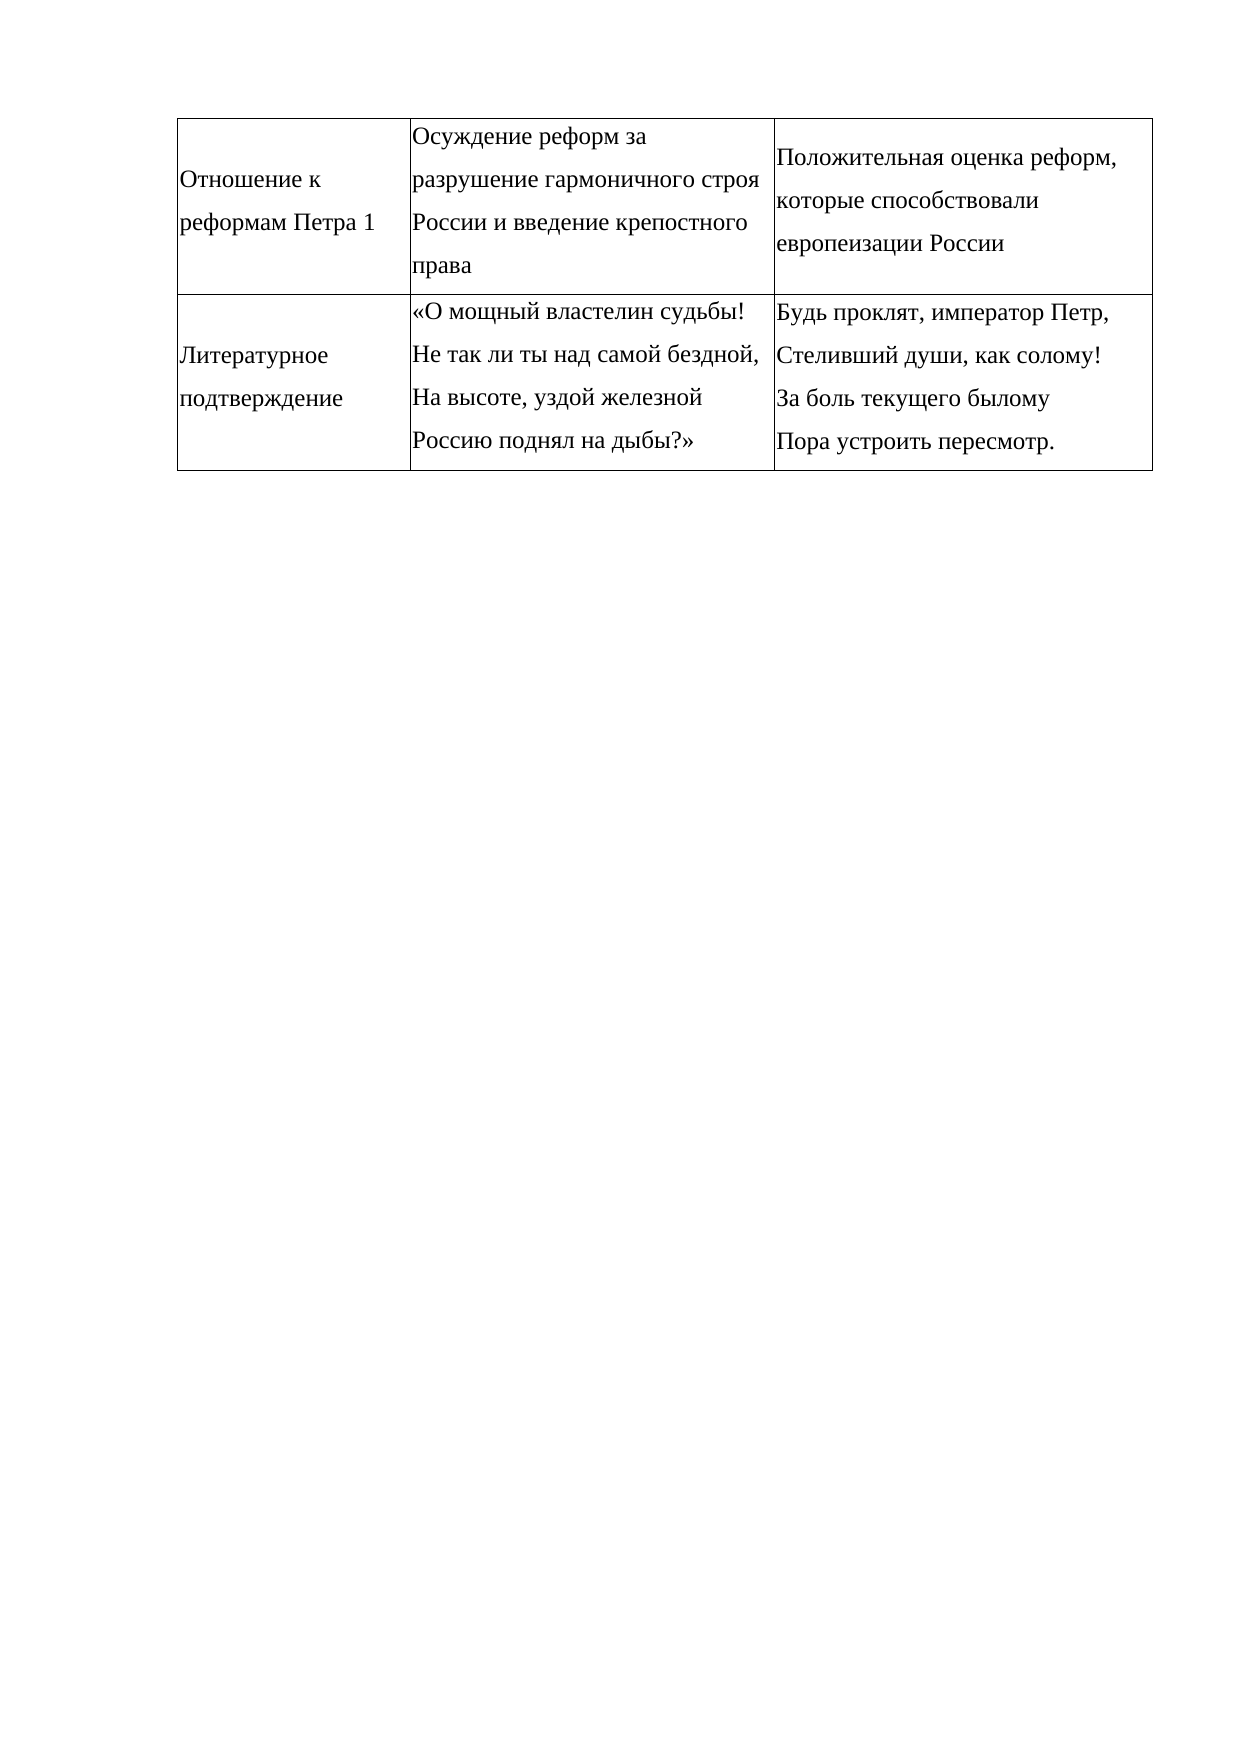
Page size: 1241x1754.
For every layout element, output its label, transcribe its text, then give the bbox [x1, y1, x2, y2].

table_cell Литературное подтверждение [178, 295, 410, 470]
table_cell Осуждение реформ за разрушение гармоничного строя России и введение крепостного права [411, 119, 774, 293]
table_cell «О мощный властелин судьбы! Не так ли ты над самой бездной, На высоте, уздой железной Россию поднял на дыбы?» [411, 295, 774, 470]
table_cell Будь проклят, император Петр, Стеливший души, как солому! За боль текущего былому Пора устроить пересмотр. [775, 295, 1152, 470]
table_cell Отношение к реформам Петра 1 [178, 119, 410, 293]
table_cell Положительная оценка реформ, которые способствовали европеизации России [775, 119, 1152, 293]
